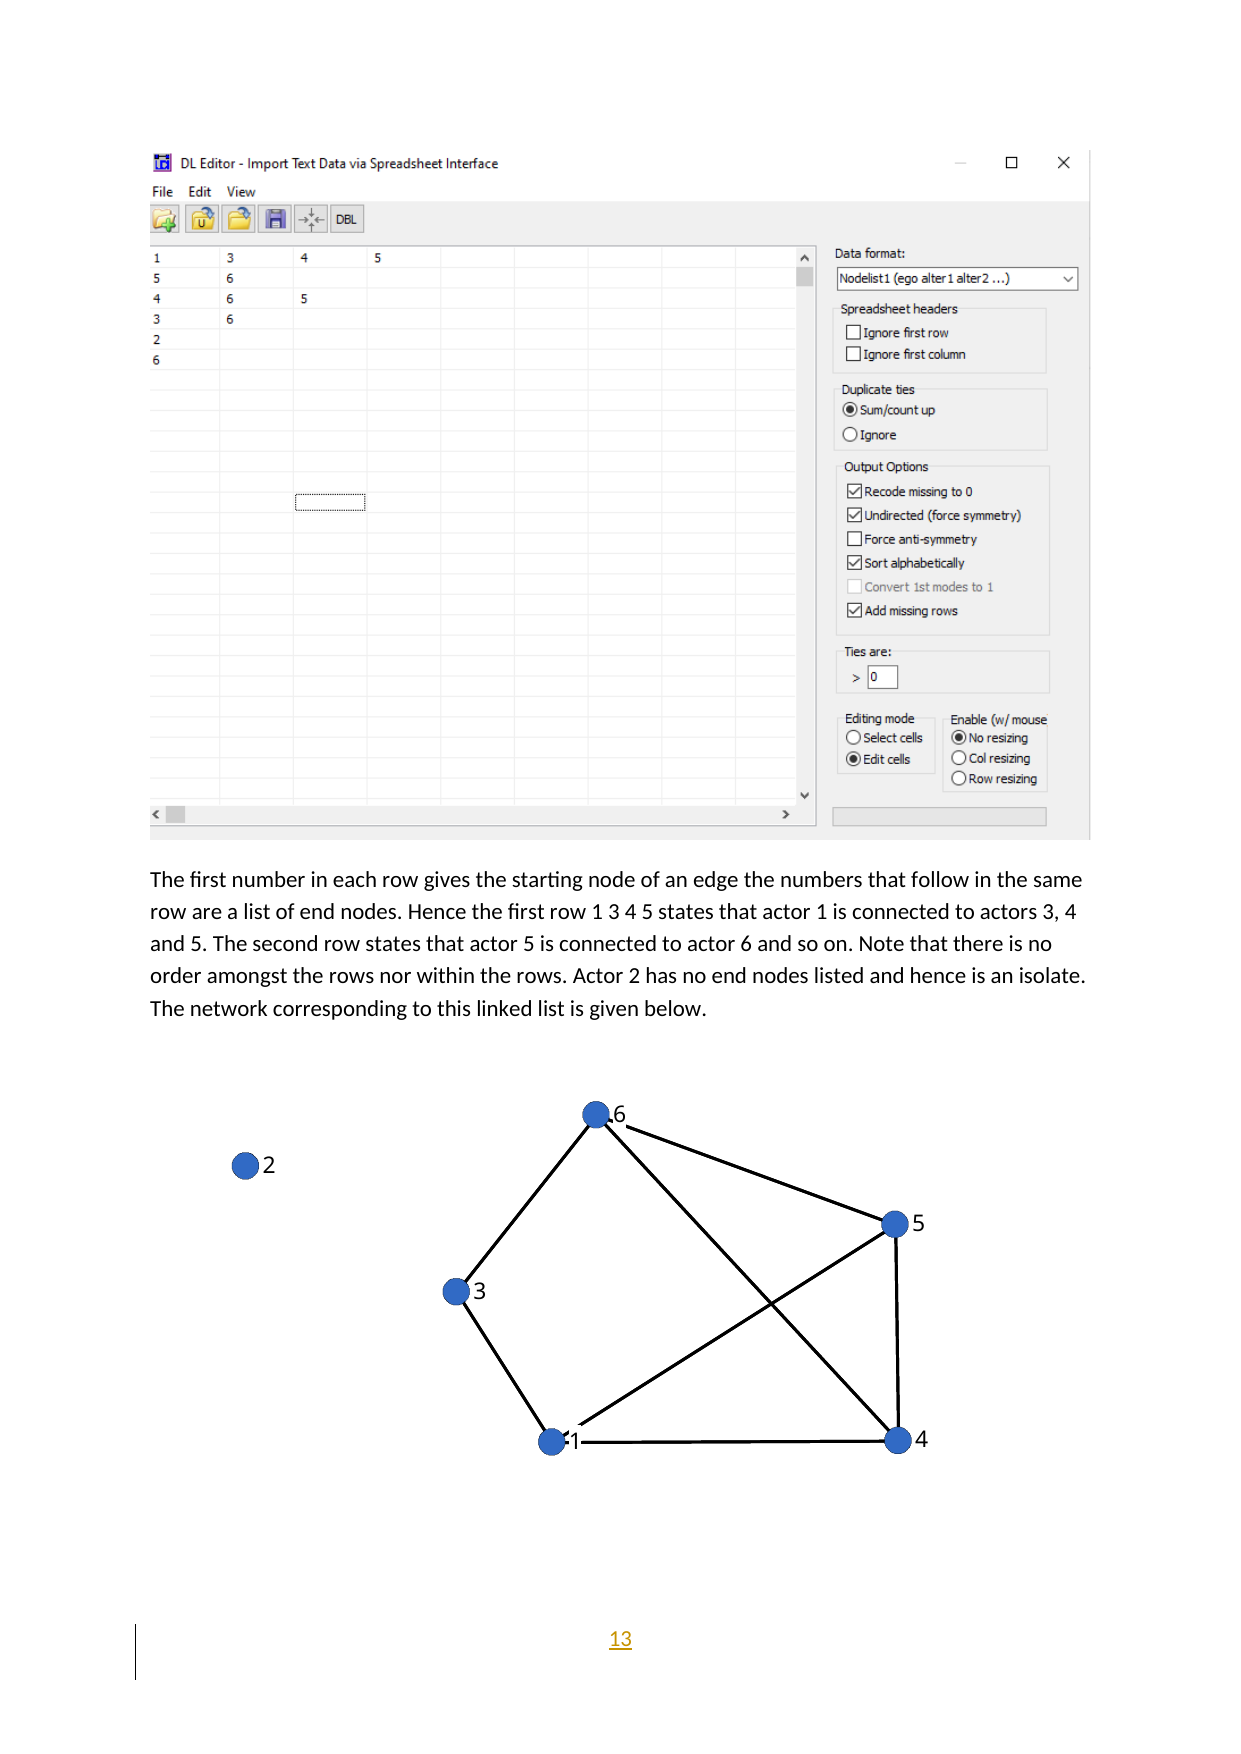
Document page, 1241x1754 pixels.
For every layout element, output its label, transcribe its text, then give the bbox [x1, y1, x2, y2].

text The first number in each row gives the starting node of an edge the numbers that follow in the same row are a list of end nodes. Hence the first row 1 3 4 5 states that actor 1 is connected to actors 3, 4 and 5. The second row states that actor 5 is connected to actor 6 and so on. Note that there is no order amongst the rows nor within the rows. Actor 2 has no end nodes listed and hence is an isolate. The network corresponding to this linked list is given below. [150, 865, 1090, 1022]
picture [150, 150, 1091, 840]
